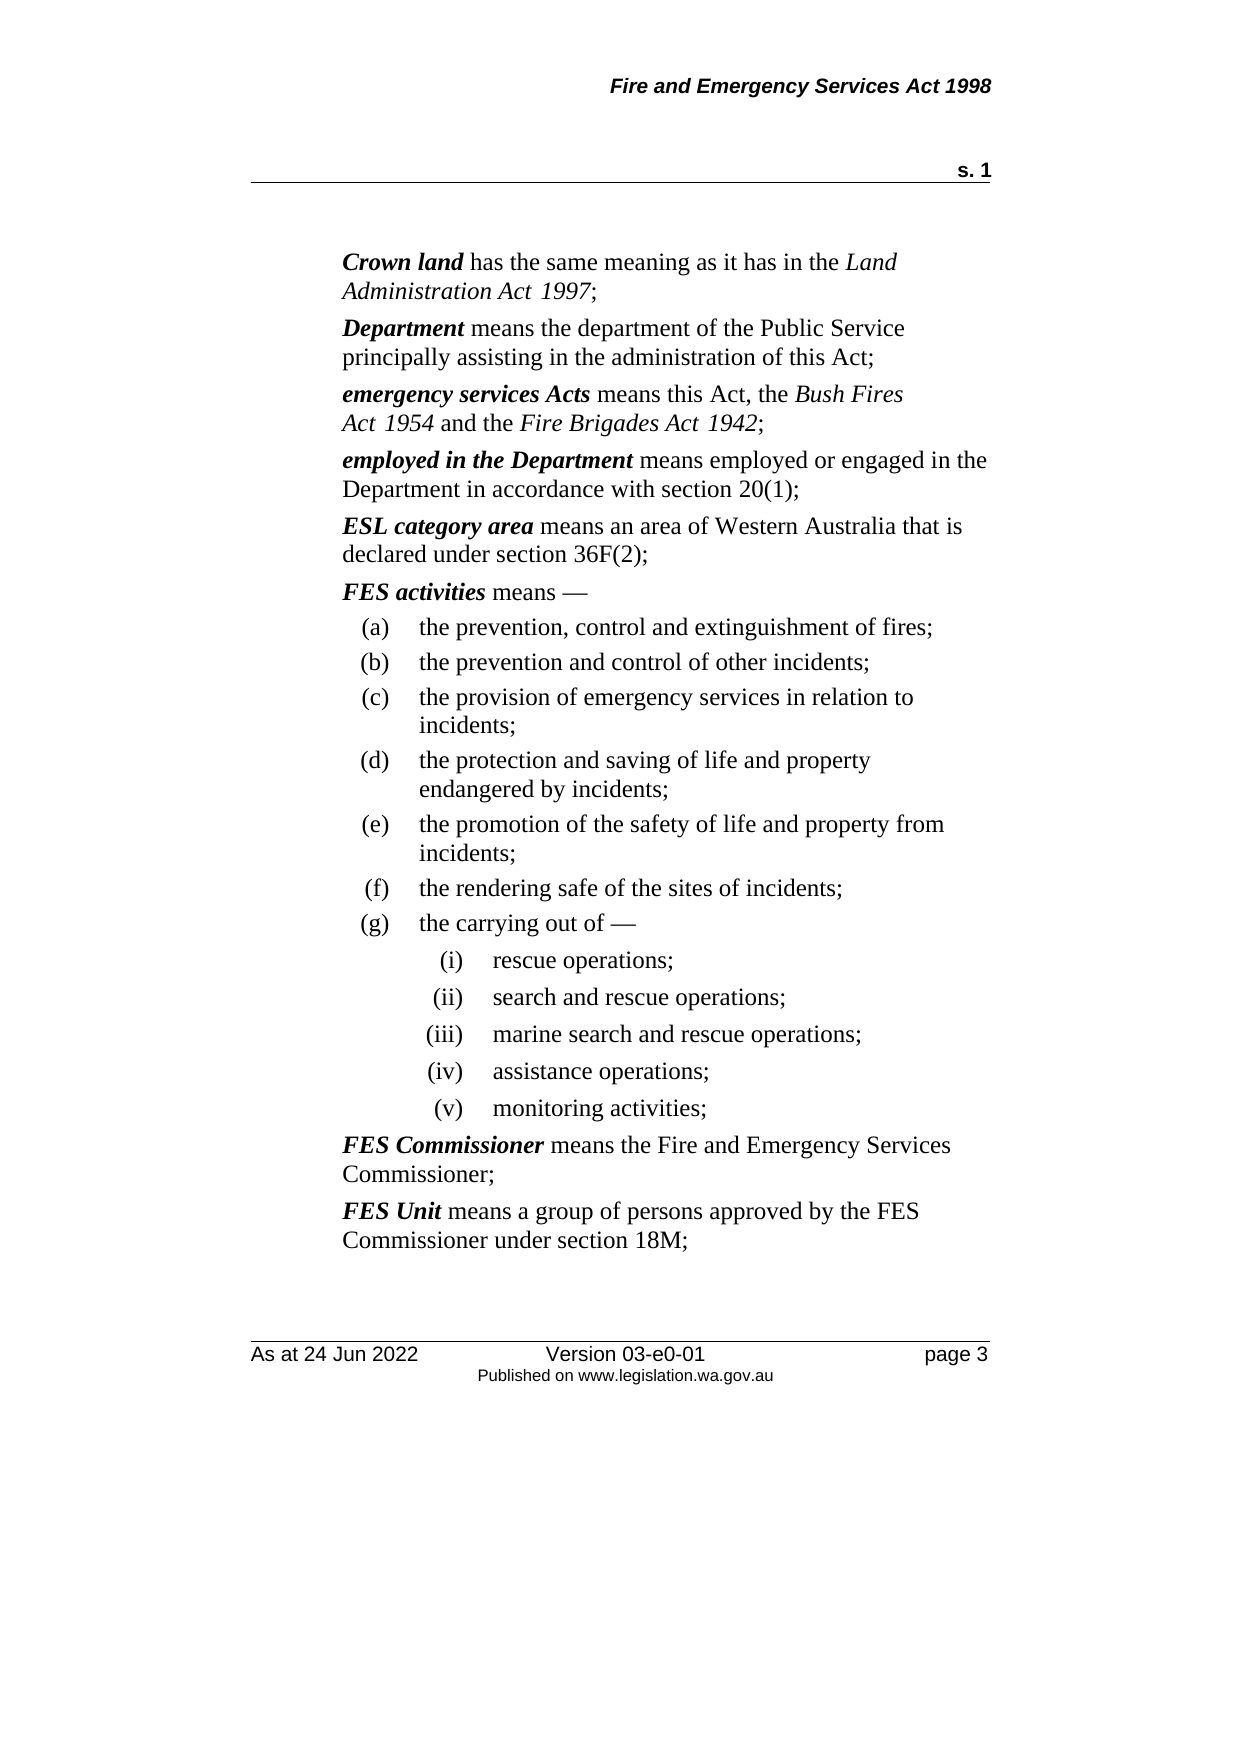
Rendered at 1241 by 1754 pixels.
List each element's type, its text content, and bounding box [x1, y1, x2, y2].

text (iii) marine search and rescue operations; [251, 1019, 990, 1048]
text (v) monitoring activities; [251, 1093, 990, 1122]
text (a) the prevention, control and extinguishment of fires; [251, 612, 990, 640]
text (c) the provision of emergency services in relation to incidents; [251, 682, 990, 739]
text Crown land has the same meaning as it has in the Land Administration Act 1997; [251, 247, 990, 305]
text FES Commissioner means the Fire and Emergency Services Commissioner; [251, 1130, 990, 1188]
text (b) the prevention and control of other incidents; [251, 647, 990, 675]
text (i) rescue operations; [251, 945, 990, 974]
text (g) the carrying out of — [251, 908, 990, 937]
text (ii) search and rescue operations; [251, 982, 990, 1011]
text (d) the protection and saving of life and property endangered by incidents; [251, 745, 990, 803]
text ESL category area means an area of Western Australia that is declared under section 36F(2); [251, 511, 990, 568]
text FES activities means — [251, 577, 990, 605]
text employed in the Department means employed or engaged in the Department in accordance with section 20(1); [251, 445, 990, 502]
text (e) the promotion of the safety of life and property from incidents; [251, 809, 990, 867]
text FES Unit means a group of persons approved by the FES Commissioner under section 18M; [251, 1196, 990, 1254]
text (f) the rendering safe of the sites of incidents; [251, 873, 990, 902]
text Department means the department of the Public Service principally assisting in the administration of this Act; [251, 313, 990, 371]
text (iv) assistance operations; [251, 1056, 990, 1085]
text emergency services Acts means this Act, the Bush Fires Act 1954 and the Fire Brigades Act 1942; [251, 379, 990, 437]
